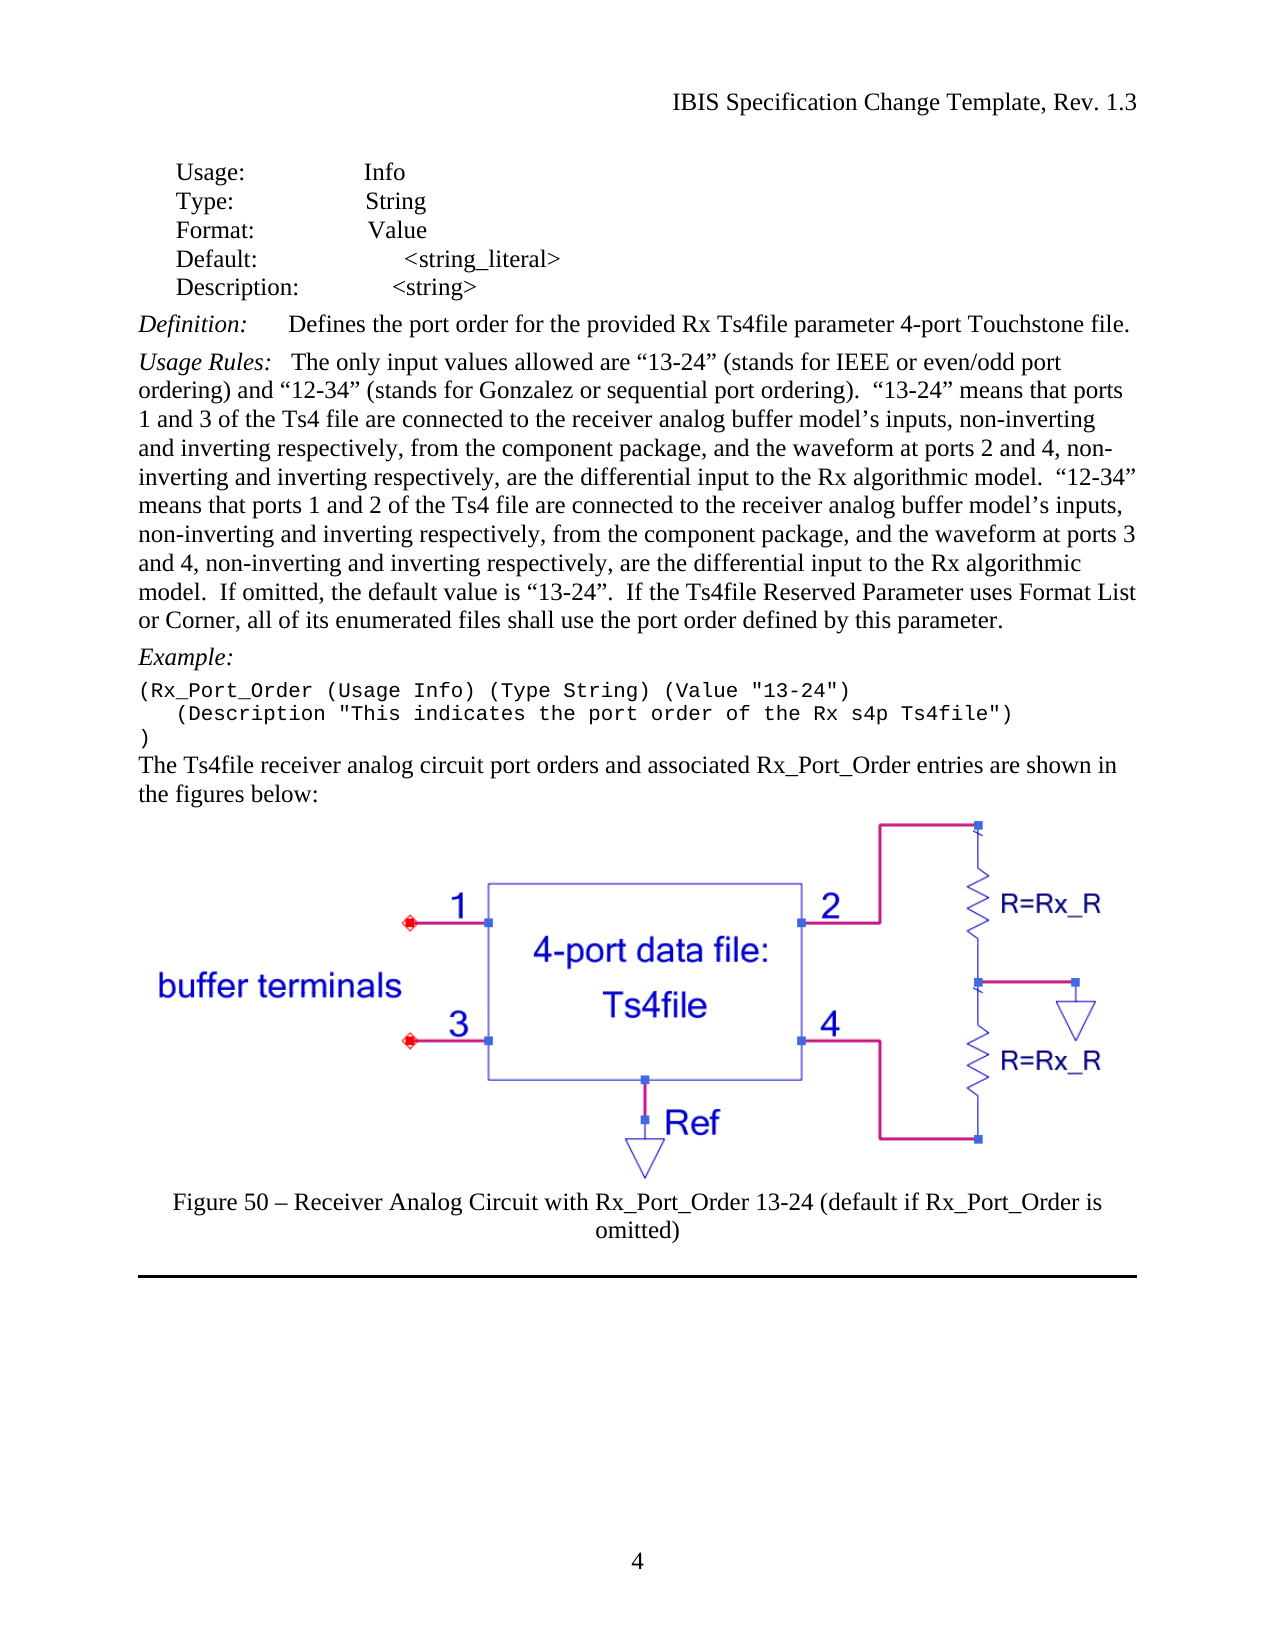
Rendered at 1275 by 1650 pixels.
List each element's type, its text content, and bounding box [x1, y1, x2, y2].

text Format: Value [176, 215, 1137, 244]
text Usage: Info [176, 157, 1137, 186]
text Description: <string> [176, 272, 1137, 301]
picture [138, 808, 1137, 1187]
text Definition: Defines the port order for the provided Rx Ts4file parameter file. [138, 309, 1137, 338]
text Default: <string_literal> [176, 244, 1137, 272]
text Example: [138, 642, 1137, 671]
text (Description "This indicates the port order of the Rx s4p Ts4file") [138, 703, 1137, 727]
text The Ts4file receiver analog circuit port orders and associated Rx_Port_Order entries are shown in the figures below: [138, 751, 1137, 808]
text ) [138, 727, 1137, 751]
text Type: String [176, 186, 1137, 215]
text Usage Rules: The only input values allowed are “13-24” (stands for IEEE or even/odd port ordering) and “12-34” (stands for Gonzalez or sequential port ordering). “13-24” means that ports 1 and 3 of the Ts4 file are connected to the receiver analog buffer model’s inputs, and respectively, from the component package, and the waveform at ports 2 and 4, and respectively, are the differential input to the Rx algorithmic model. “12-34” means that ports 1 and 2 of the Ts4 file are connected to the receiver analog buffer model’s inputs, and respectively, from the component package, and the waveform at ports 3 and 4, and respectively, are the differential input to the Rx algorithmic model. If omitted, the default value is “13-24”. [138, 347, 1137, 634]
text (Rx_Port_Order (Usage Info) (Type String) (Value "13-24") [138, 679, 1137, 703]
text Figure 50 – Receiver Analog Circuit with Rx_Port_Order 13-24 (default if Rx_Port_Order is omitted) [138, 1187, 1137, 1244]
